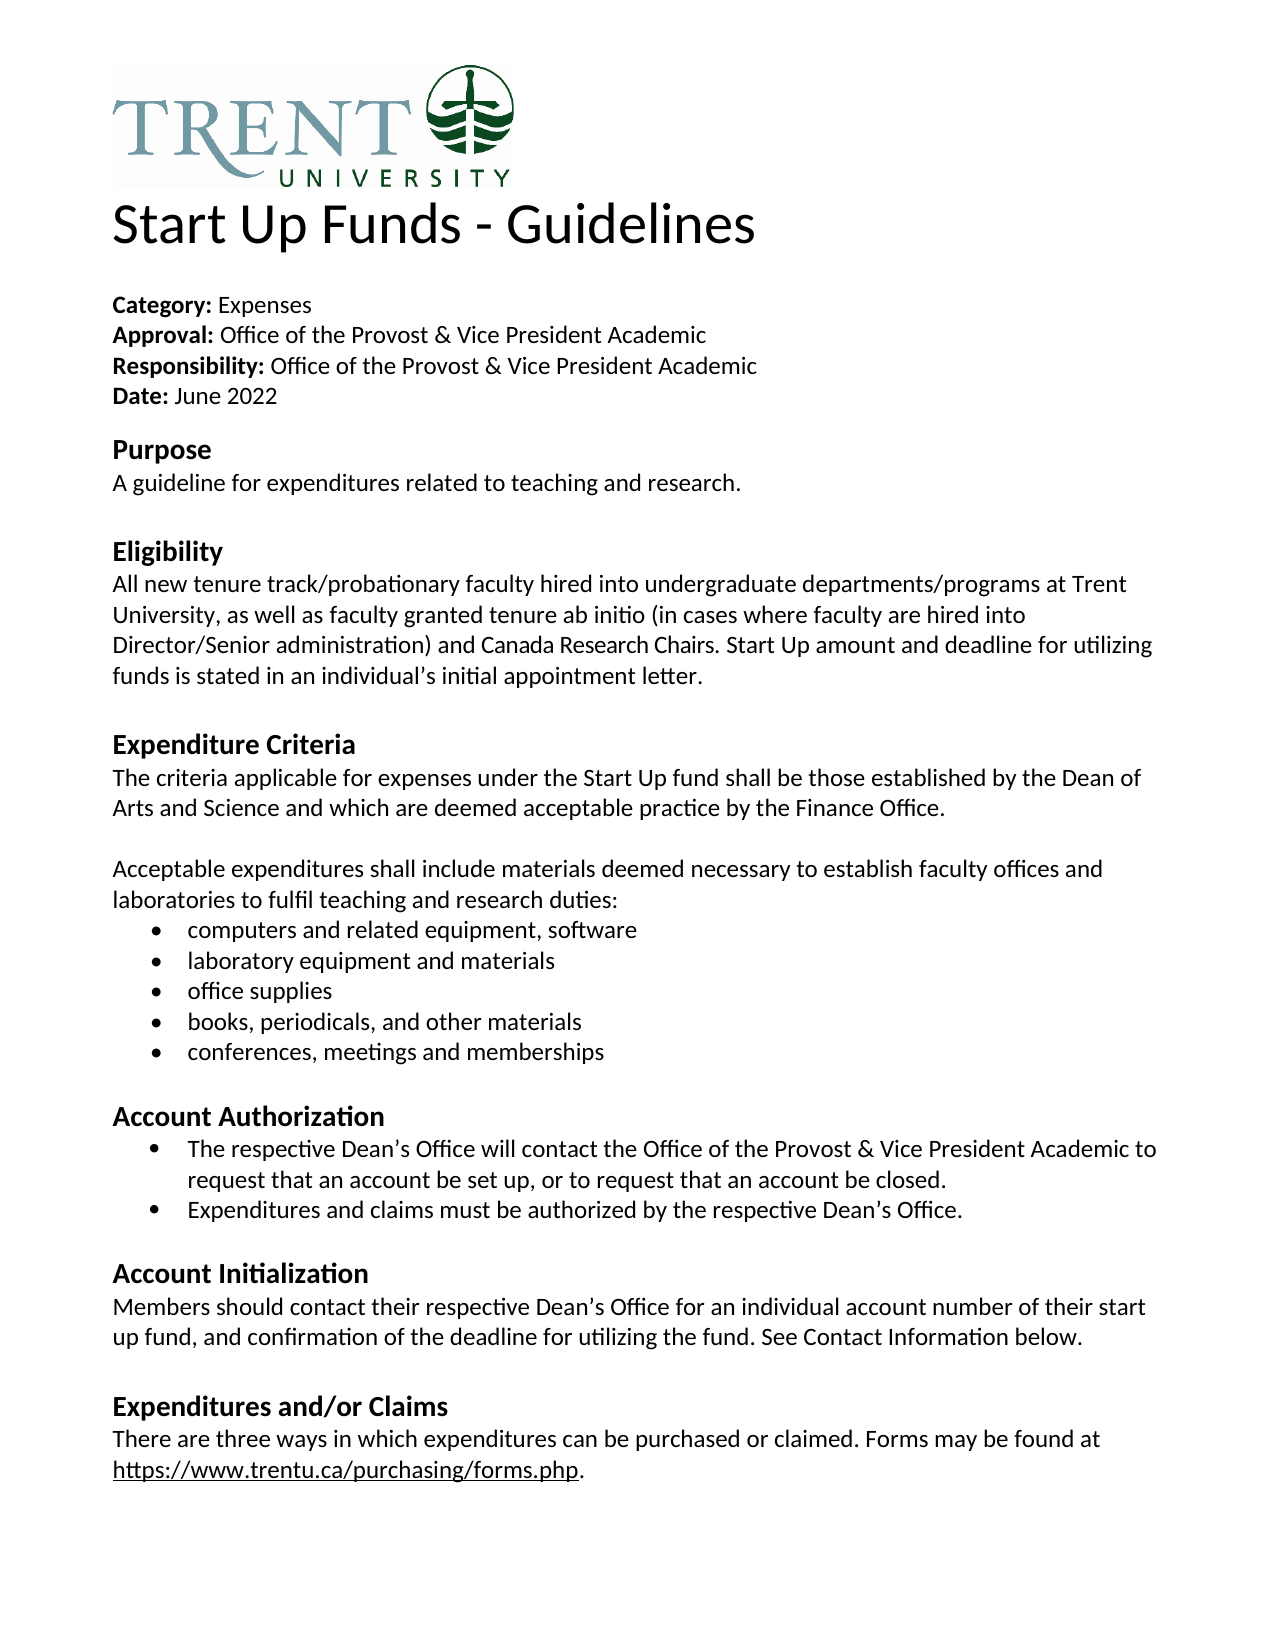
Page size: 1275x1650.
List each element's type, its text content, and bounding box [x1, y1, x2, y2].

text Purpose [112, 431, 1162, 467]
text Expenditures and/or Claims [112, 1388, 1162, 1423]
text Date: June 2022 [112, 380, 1162, 411]
list The respective Dean’s Office will contact the Office of the Provost & Vice President Academic to request that an account be set up, or to request that an account be closed. [150, 1133, 1162, 1194]
text • computers and related equipment, software [150, 914, 1162, 945]
text Account Authorization [112, 1098, 1162, 1133]
picture [112, 65, 514, 187]
text Approval: Office of the Provost & Vice President Academic [112, 319, 1162, 350]
text • office supplies [150, 976, 1162, 1006]
text Expenditure Criteria [112, 726, 1162, 762]
text Start Up Funds - Guidelines [112, 187, 1162, 258]
text There are three ways in which expenditures can be purchased or claimed. Forms may be found at https://www.trentu.ca/purchasing/forms.php. [112, 1423, 1162, 1484]
text Members should contact their respective Dean’s Office for an individual account number of their start up fund, and confirmation of the deadline for utilizing the fund. See Contact Information below. [112, 1291, 1162, 1352]
text • books, periodicals, and other materials [150, 1006, 1162, 1037]
text Category: Expenses [112, 289, 1162, 319]
text All new tenure track/probationary faculty hired into undergraduate departments/programs at Trent University, as well as faculty granted tenure ab initio (in cases where faculty are hired into Director/Senior administration) and Canada Research Chairs. Start Up amount and deadline for utilizing funds is stated in an individual’s initial appointment letter. [112, 568, 1162, 691]
text Acceptable expenditures shall include materials deemed necessary to establish faculty offices and laboratories to fulfil teaching and research duties: [112, 853, 1162, 914]
text Responsibility: Office of the Provost & Vice President Academic [112, 350, 1162, 380]
text • conferences, meetings and memberships [150, 1037, 1162, 1067]
text A guideline for expenditures related to teaching and research. [112, 467, 1162, 497]
text Eligibility [112, 533, 1162, 568]
text • laboratory equipment and materials [150, 945, 1162, 976]
text The criteria applicable for expenses under the Start Up fund shall be those established by the Dean of Arts and Science and which are deemed acceptable practice by the Finance Office. [112, 762, 1162, 823]
list Expenditures and claims must be authorized by the respective Dean’s Office. [150, 1194, 1162, 1225]
text Account Initialization [112, 1255, 1162, 1291]
